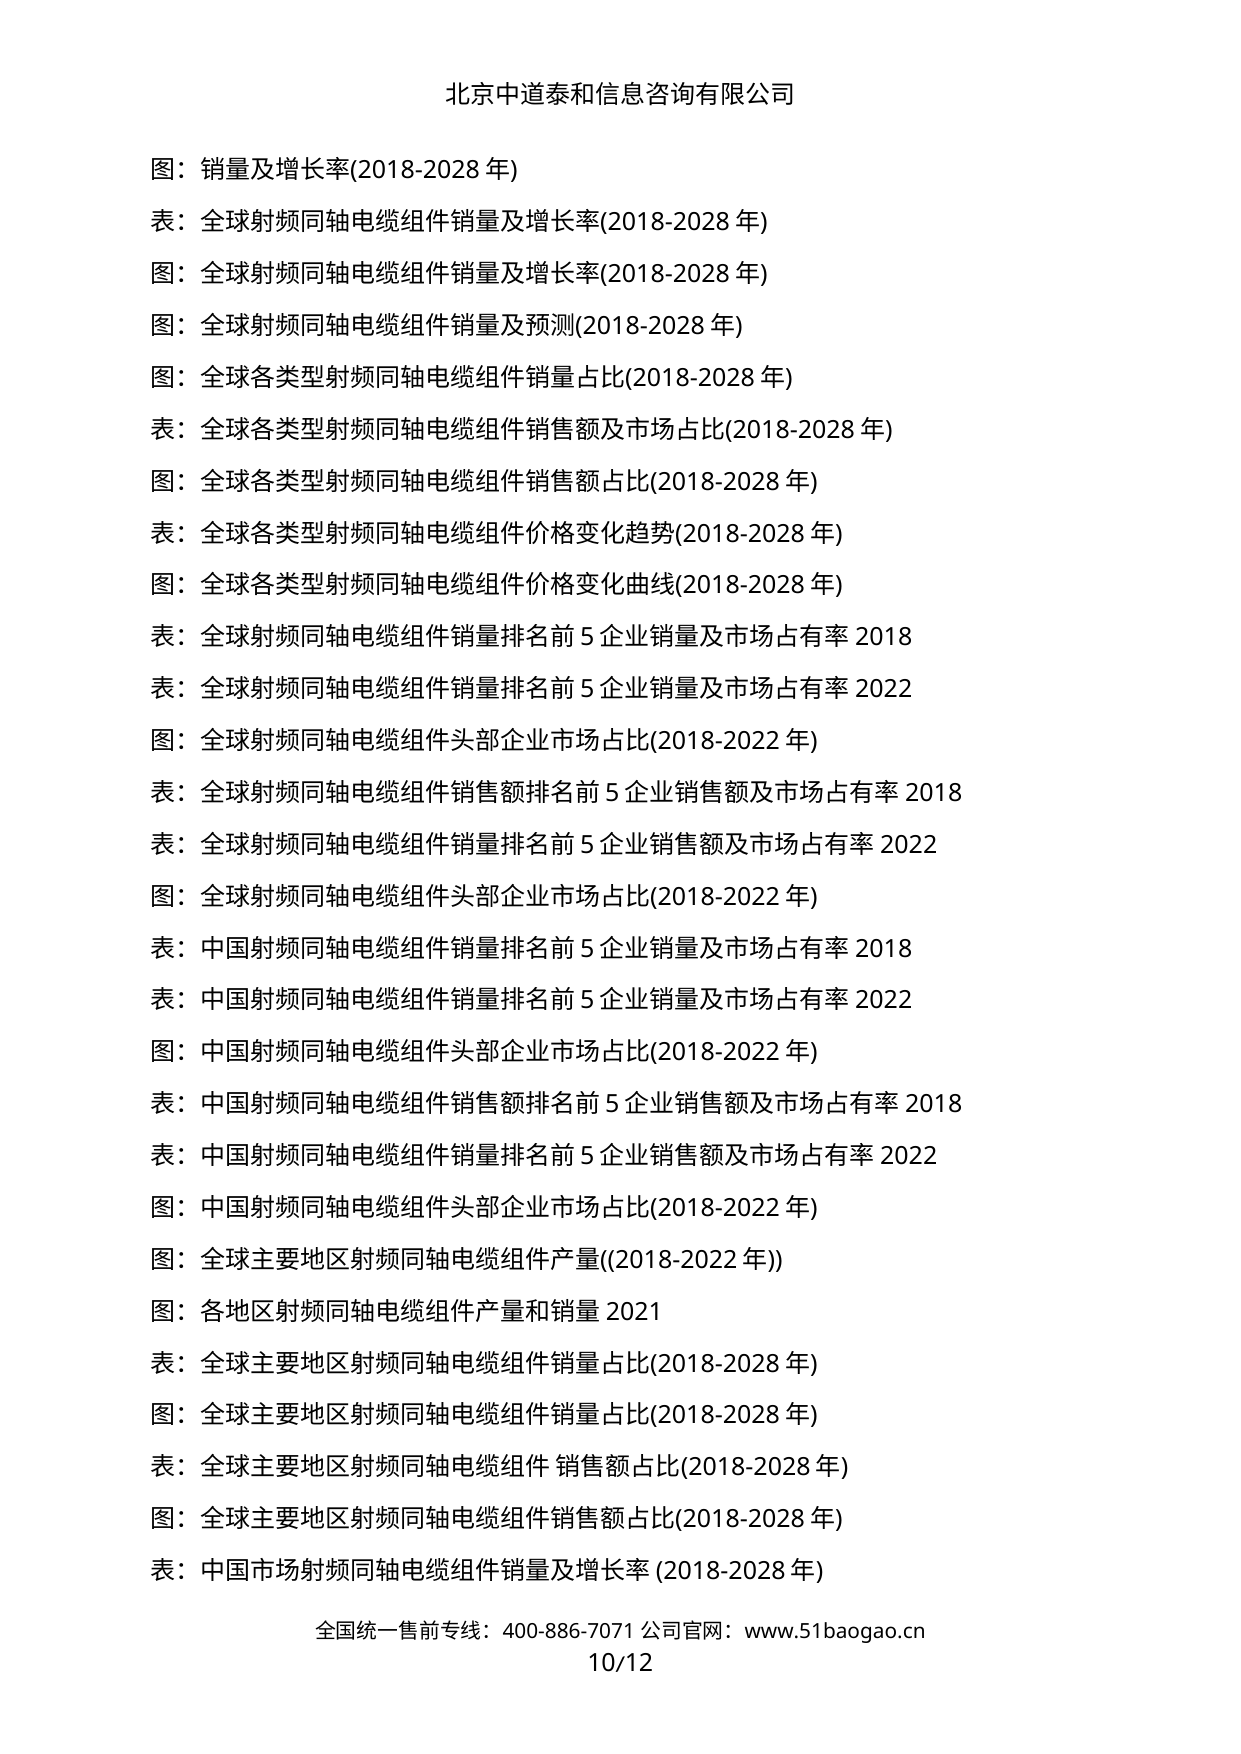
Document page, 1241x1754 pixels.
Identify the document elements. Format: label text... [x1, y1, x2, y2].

text 图：全球射频同轴电缆组件销量及预测(2018-2028年) [150, 306, 1090, 342]
text 图：中国射频同轴电缆组件头部企业市场占比(2018-2022年) [150, 1032, 1090, 1068]
text 表：全球射频同轴电缆组件销量排名前5企业销量及市场占有率 2018 [150, 617, 1090, 653]
text 图：中国射频同轴电缆组件头部企业市场占比(2018-2022年) [150, 1187, 1090, 1224]
text 表：全球各类型射频同轴电缆组件价格变化趋势(2018-2028年) [150, 513, 1090, 549]
text 图：全球主要地区射频同轴电缆组件产量((2018-2022年)) [150, 1239, 1090, 1276]
text 图：全球主要地区射频同轴电缆组件销量占比(2018-2028年) [150, 1395, 1090, 1431]
text 表：全球射频同轴电缆组件销售额排名前5企业销售额及市场占有率 2018 [150, 772, 1090, 809]
text 表：中国市场射频同轴电缆组件销量及增长率 (2018-2028年) [150, 1551, 1090, 1587]
text 表：全球主要地区射频同轴电缆组件销量占比(2018-2028年) [150, 1343, 1090, 1379]
text 表：中国射频同轴电缆组件销量排名前5企业销售额及市场占有率 2022 [150, 1136, 1090, 1172]
text 表：全球各类型射频同轴电缆组件销售额及市场占比(2018-2028年) [150, 409, 1090, 446]
text 表：全球射频同轴电缆组件销量及增长率(2018-2028年) [150, 202, 1090, 238]
text 表：中国射频同轴电缆组件销量排名前5企业销量及市场占有率 2018 [150, 928, 1090, 964]
text 图：销量及增长率(2018-2028年) [150, 150, 1090, 186]
text 表：全球主要地区射频同轴电缆组件 销售额占比(2018-2028年) [150, 1447, 1090, 1483]
text 图：全球各类型射频同轴电缆组件销量占比(2018-2028年) [150, 357, 1090, 394]
text 图：全球射频同轴电缆组件头部企业市场占比(2018-2022年) [150, 876, 1090, 912]
text 图：全球各类型射频同轴电缆组件销售额占比(2018-2028年) [150, 461, 1090, 497]
text 表：中国射频同轴电缆组件销售额排名前5企业销售额及市场占有率 2018 [150, 1084, 1090, 1120]
text 图：全球射频同轴电缆组件头部企业市场占比(2018-2022年) [150, 721, 1090, 757]
text 表：中国射频同轴电缆组件销量排名前5企业销量及市场占有率 2022 [150, 980, 1090, 1016]
text 表：全球射频同轴电缆组件销量排名前5企业销量及市场占有率 2022 [150, 669, 1090, 705]
text 图：全球射频同轴电缆组件销量及增长率(2018-2028年) [150, 254, 1090, 290]
text 图：全球各类型射频同轴电缆组件价格变化曲线(2018-2028年) [150, 565, 1090, 601]
text 表：全球射频同轴电缆组件销量排名前5企业销售额及市场占有率 2022 [150, 824, 1090, 861]
text 图：全球主要地区射频同轴电缆组件销售额占比(2018-2028年) [150, 1499, 1090, 1535]
text 图：各地区射频同轴电缆组件产量和销量 2021 [150, 1291, 1090, 1327]
